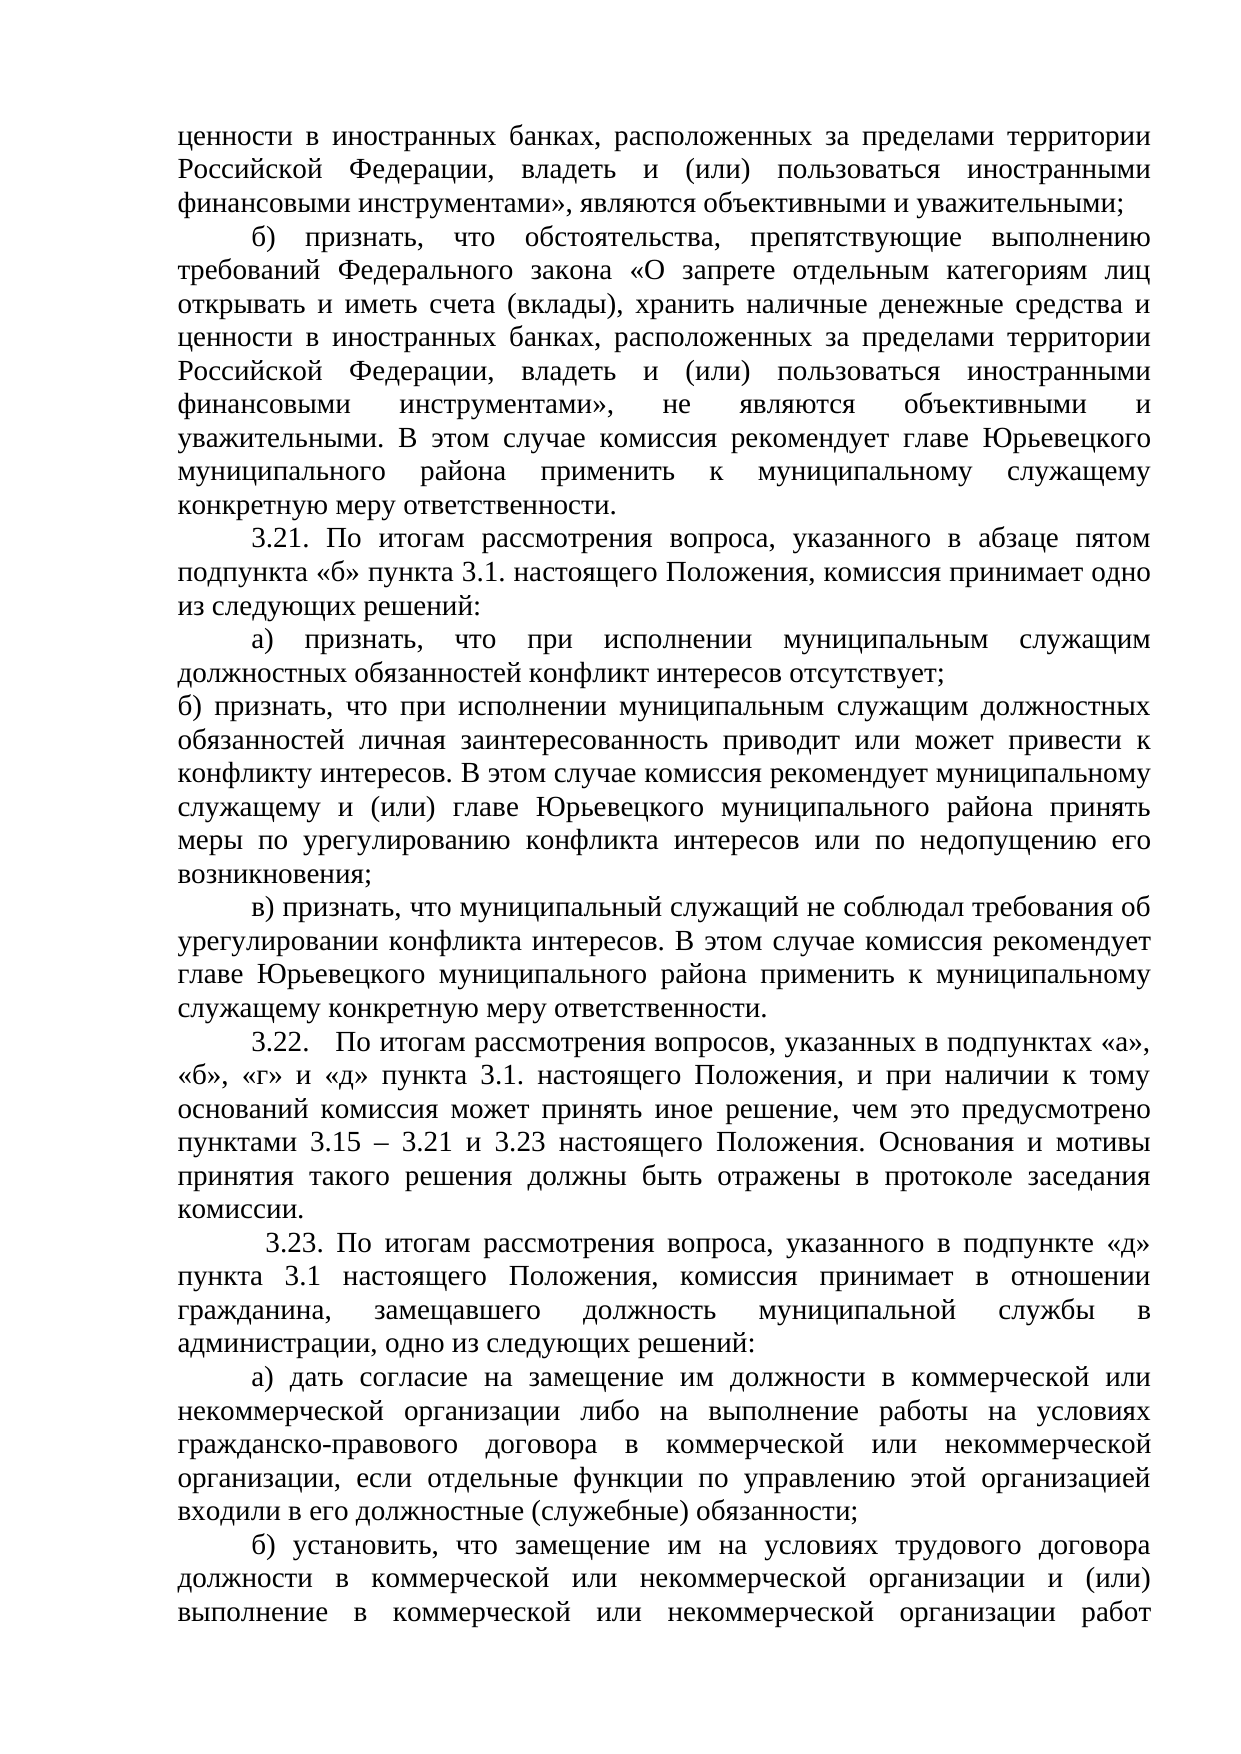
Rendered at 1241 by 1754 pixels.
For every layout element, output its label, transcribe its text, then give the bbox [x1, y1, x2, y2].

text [177, 118, 1152, 219]
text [177, 1527, 1152, 1627]
text в) признать, что муниципальный служащий не соблюдал требования об урегулировании конфликта интересов. В этом случае комиссия рекомендует главе Юрьевецкого муниципального района применить к муниципальному служащему конкретную меру ответственности. [177, 889, 1152, 1024]
text 3.22. По итогам рассмотрения вопросов, указанных в подпунктах «а», «б», «г» и «д» пункта 3.1. настоящего Положения, и при наличии к тому оснований комиссия может принять иное решение, чем это предусмотрено пунктами 3.15 – 3.21 и 3.23 настоящего Положения. Основания и мотивы принятия такого решения должны быть отражены в протоколе заседания комиссии. [177, 1024, 1152, 1225]
text 3.23. По итогам рассмотрения вопроса, указанного в подпункте «д» пункта 3.1 настоящего Положения, комиссия принимает в отношении гражданина, замещавшего должность муниципальной службы в администрации, одно из следующих решений: [177, 1225, 1152, 1359]
text а) дать согласие на замещение им должности в коммерческой или некоммерческой организации либо на выполнение работы на условиях гражданско-правового договора в коммерческой или некоммерческой организации, если отдельные функции по управлению этой организацией входили в его должностные (служебные) обязанности; [177, 1359, 1152, 1527]
text 3.21. По итогам рассмотрения вопроса, указанного в абзаце пятом подпункта «б» пункта 3.1. настоящего Положения, комиссия принимает одно из следующих решений: [177, 521, 1152, 621]
text б) признать, что при исполнении муниципальным служащим должностных обязанностей личная заинтересованность приводит или может привести к конфликту интересов. В этом случае комиссия рекомендует муниципальному служащему и (или) главе Юрьевецкого муниципального района принять меры по урегулированию конфликта интересов или по недопущению его возникновения; [177, 688, 1152, 889]
text б) признать, что обстоятельства, препятствующие выполнению требований Федерального закона «О запрете отдельным категориям лиц открывать и иметь счета (вклады), хранить наличные денежные средства и ценности в иностранных банках, расположенных за пределами территории Российской Федерации, владеть и (или) пользоваться иностранными финансовыми инструментами», не являются объективными и уважительными. В этом случае комиссия рекомендует главе Юрьевецкого муниципального района применить к муниципальному служащему конкретную меру ответственности. [177, 219, 1152, 521]
text а) признать, что при исполнении муниципальным служащим должностных обязанностей конфликт интересов отсутствует; [177, 621, 1152, 688]
